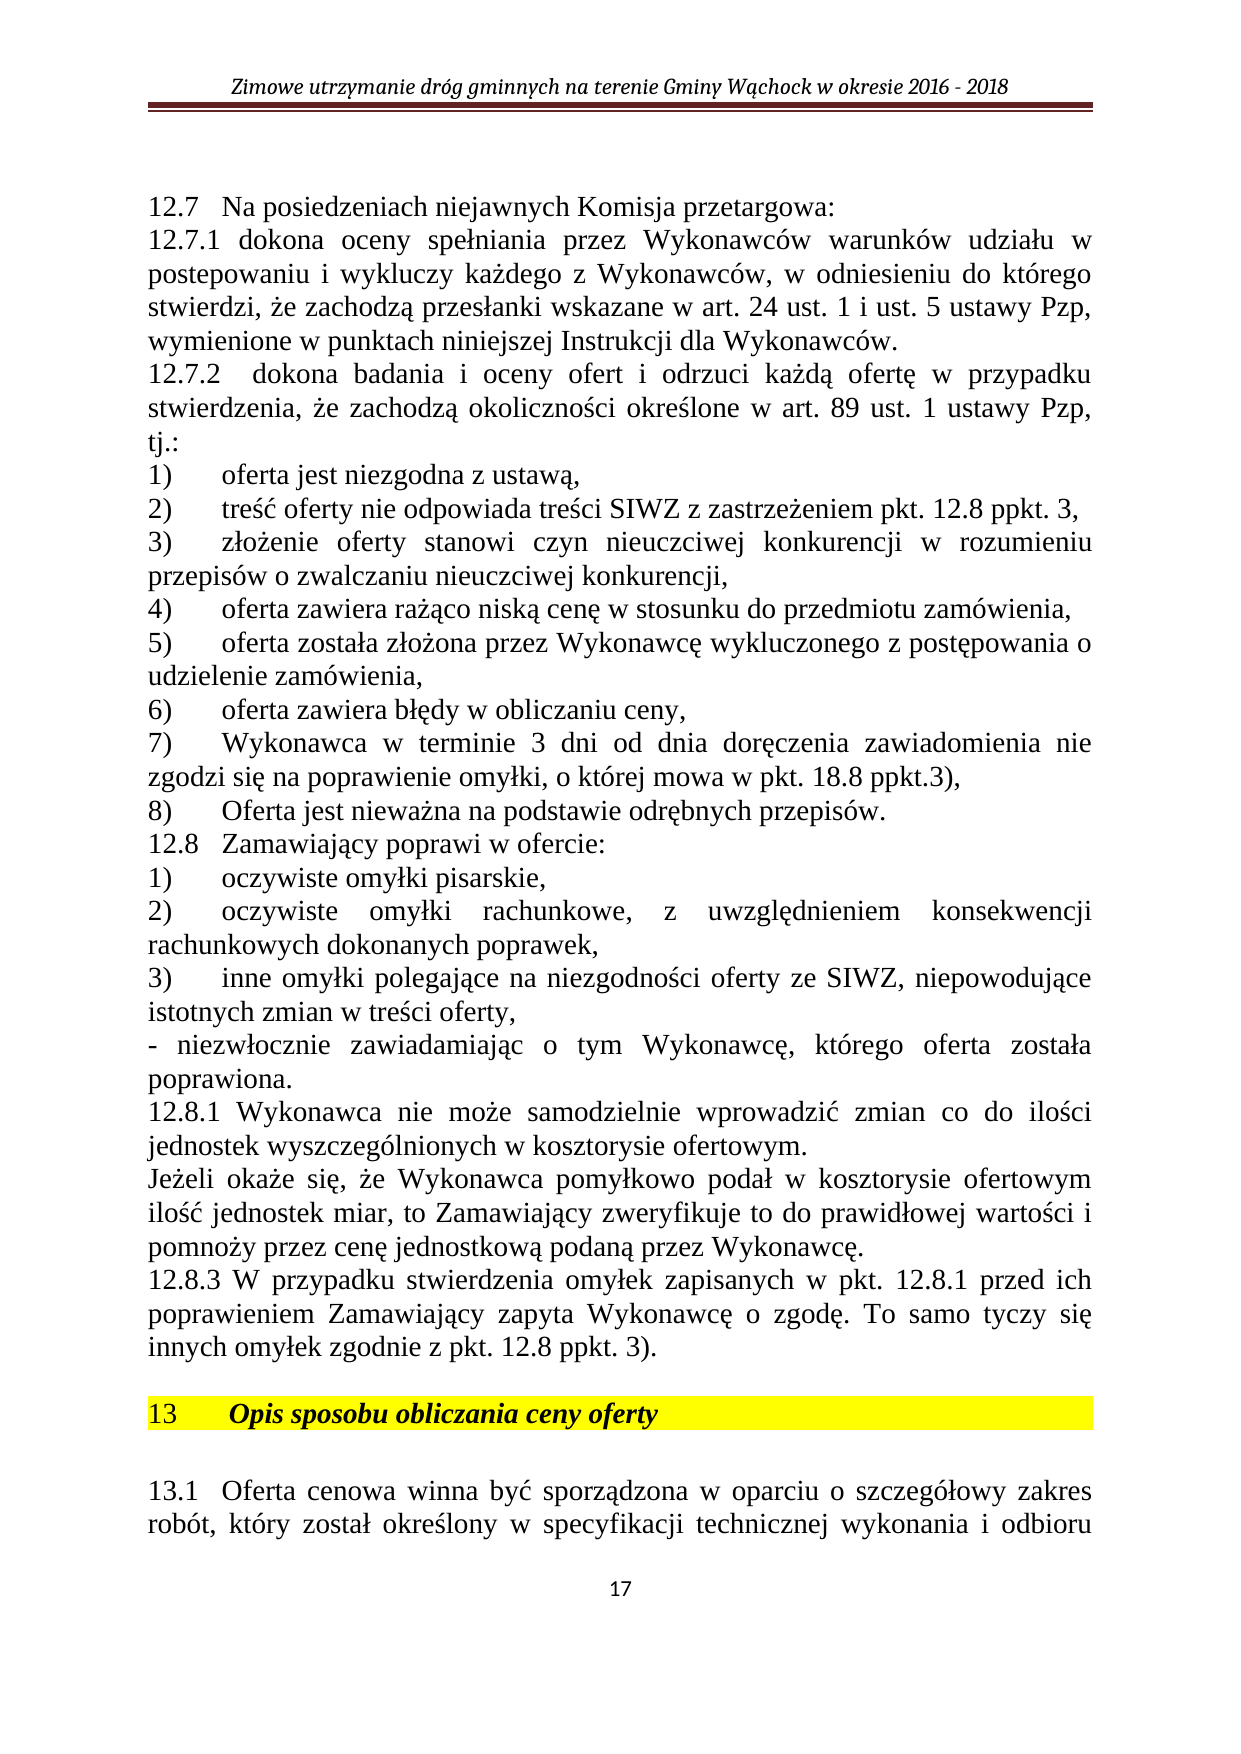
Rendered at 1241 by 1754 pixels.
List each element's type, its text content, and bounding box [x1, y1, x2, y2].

list oferta zawiera błędy w obliczaniu ceny, [148, 692, 1093, 726]
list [148, 1473, 1093, 1540]
list inne omyłki polegające na niezgodności oferty ze SIWZ, niepowodujące istotnych zmian w treści oferty, [148, 960, 1093, 1027]
list oferta jest niezgodna z ustawą, [148, 457, 1093, 491]
list treść oferty nie odpowiada treści SIWZ z zastrzeżeniem pkt. 12.8 ppkt. 3, [148, 491, 1093, 524]
list dokona oceny spełniania przez Wykonawców warunków udziału w postepowaniu i wykluczy każdego z Wykonawców, w odniesieniu do którego stwierdzi, że zachodzą przesłanki wskazane w art. 24 ust. 1 i ust. 5 ustawy Pzp, wymienione w punktach niniejszej Instrukcji dla Wykonawców. [148, 222, 1093, 357]
list oczywiste omyłki rachunkowe, z uwzględnieniem konsekwencji rachunkowych dokonanych poprawek, [148, 893, 1093, 960]
list oferta zawiera rażąco niską cenę w stosunku do przedmiotu zamówienia, [148, 591, 1093, 625]
text 12.8.1 Wykonawca nie może samodzielnie wprowadzić zmian co do ilości jednostek wyszczególnionych w kosztorysie ofertowym. [148, 1094, 1093, 1162]
list Wykonawca w terminie 3 dni od dnia doręczenia zawiadomienia nie zgodzi się na poprawienie omyłki, o której mowa w pkt. 18.8 ppkt.3), [148, 726, 1093, 793]
text - niezwłocznie zawiadamiając o tym Wykonawcę, którego oferta została poprawiona. [148, 1027, 1093, 1094]
list dokona badania i oceny ofert i odrzuci każdą ofertę w przypadku stwierdzenia, że zachodzą okoliczności określone w art. 89 ust. 1 ustawy Pzp, tj.: [148, 357, 1093, 457]
text Jeżeli okaże się, że Wykonawca pomyłkowo podał w kosztorysie ofertowym ilość jednostek miar, to Zamawiający zweryfikuje to do prawidłowej wartości i pomnoży przez cenę jednostkową podaną przez Wykonawcę. [148, 1162, 1093, 1262]
list oczywiste omyłki pisarskie, [148, 860, 1093, 893]
list Oferta jest nieważna na podstawie odrębnych przepisów. [148, 793, 1093, 826]
list Zamawiający poprawi w ofercie: [148, 826, 1093, 860]
list oferta została złożona przez Wykonawcę wykluczonego z postępowania o udzielenie zamówienia, [148, 625, 1093, 692]
list złożenie oferty stanowi czyn nieuczciwej konkurencji w rozumieniu przepisów o zwalczaniu nieuczciwej konkurencji, [148, 524, 1093, 591]
list Opis sposobu obliczania ceny oferty [148, 1396, 1093, 1430]
list Na posiedzeniach niejawnych Komisja przetargowa: [148, 189, 1093, 222]
text 12.8.3 W przypadku stwierdzenia omyłek zapisanych w pkt. 12.8.1 przed ich poprawieniem Zamawiający zapyta Wykonawcę o zgodę. To samo tyczy się innych omyłek zgodnie z pkt. 12.8 ppkt. 3). [148, 1262, 1093, 1363]
